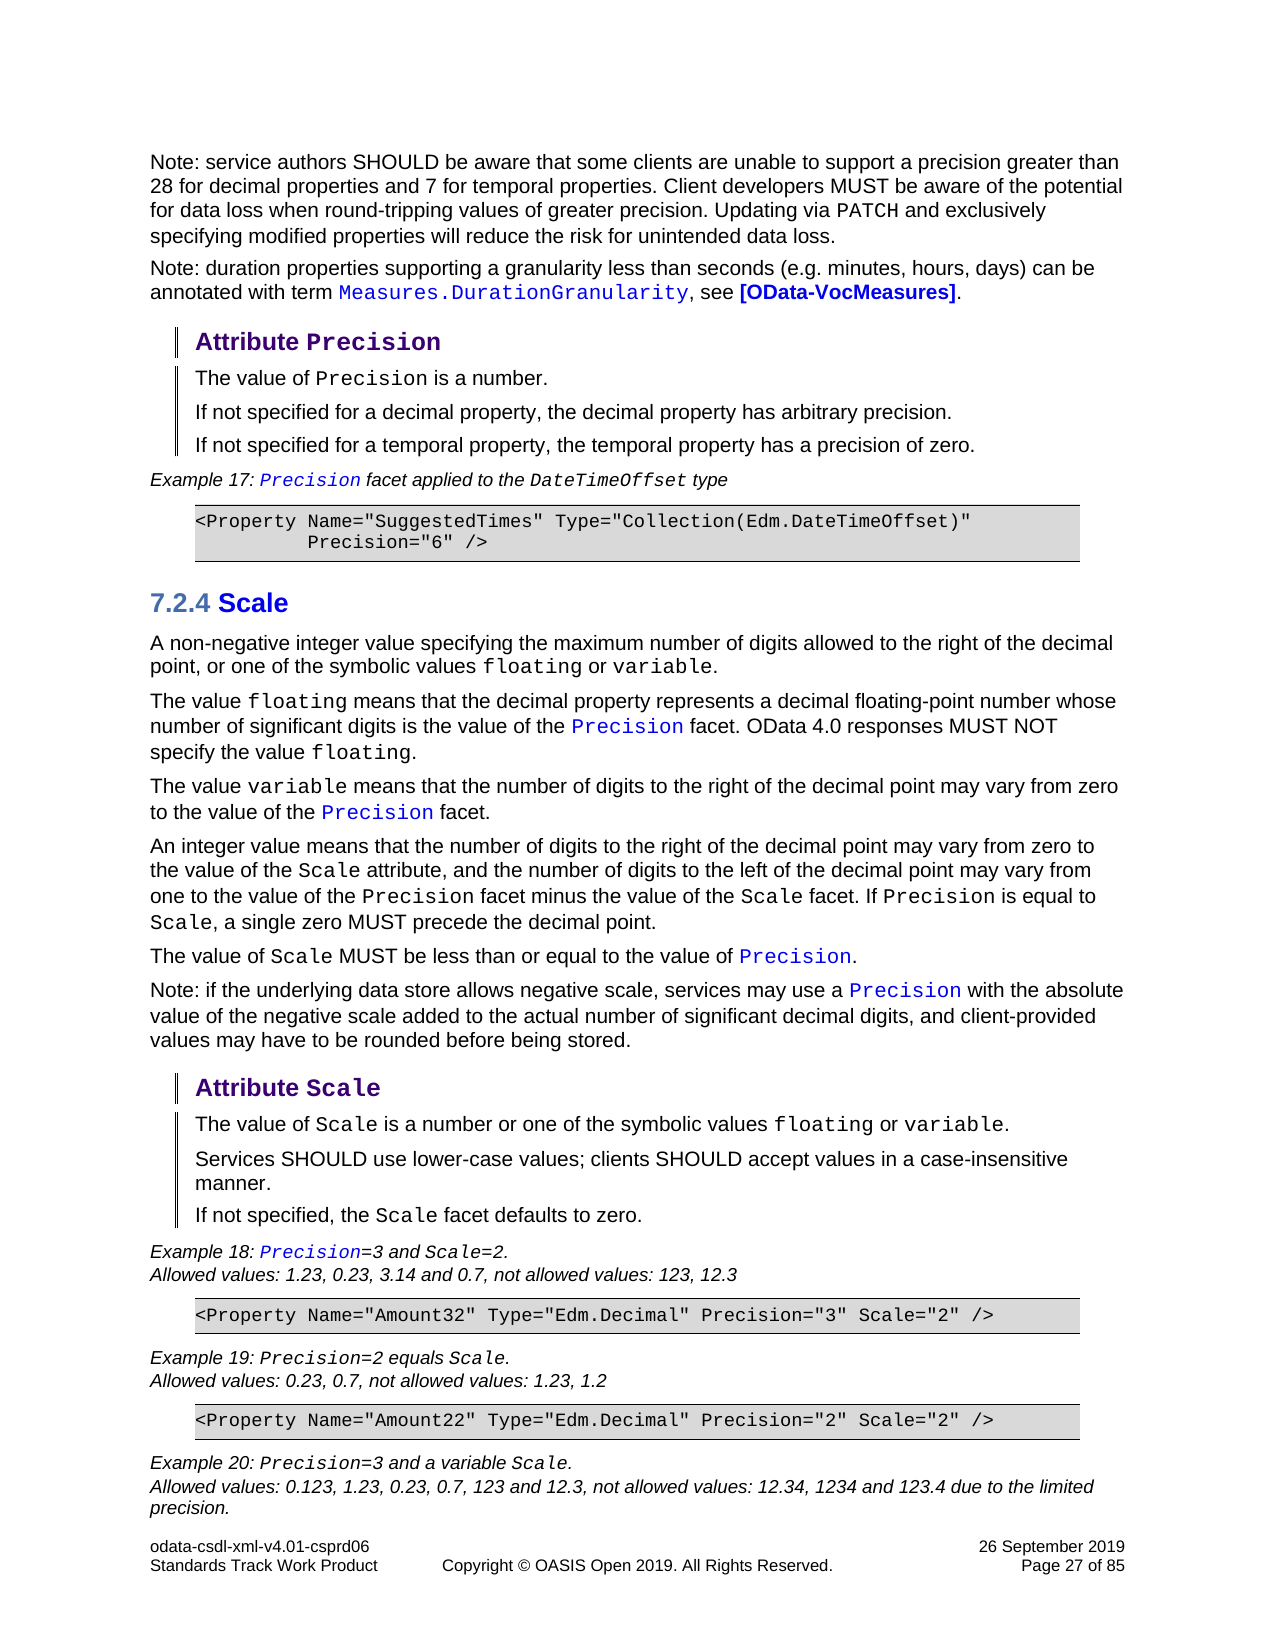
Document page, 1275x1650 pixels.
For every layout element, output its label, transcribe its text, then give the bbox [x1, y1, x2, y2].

subtitle Attribute Precision [178, 327, 1125, 358]
subtitle Scale [150, 587, 1125, 618]
text Example 18: Precision=3 and Scale=2. Allowed values: 1.23, 0.23, 3.14 and 0.7, not allowed values: 123, 12.3 [150, 1241, 1125, 1286]
text The value of Precision is a number. [178, 366, 1080, 392]
text Note: service authors SHOULD be aware that some clients are unable to support a precision greater than 28 for decimal properties and 7 for temporal properties. Client developers MUST be aware of the potential for data loss when round-tripping values of greater precision. Updating via PATCH and exclusively specifying modified properties will reduce the risk for unintended data loss. [150, 150, 1125, 248]
text Example 20: Precision=3 and a variable Scale. Allowed values: 0.123, 1.23, 0.23, 0.7, 123 and 12.3, not allowed values: 12.34, 1234 and 123.4 due to the limited precision. [150, 1452, 1125, 1518]
text If not specified, the Scale facet defaults to zero. [178, 1203, 1080, 1228]
text Note: if the underlying data store allows negative scale, services may use a Precision with the absolute value of the negative scale added to the actual number of significant decimal digits, and client-provided values may have to be rounded before being stored. [150, 978, 1125, 1052]
text <Property Name="Amount22" Type="Edm.Decimal" Precision="2" Scale="2" /> [195, 1405, 1080, 1439]
text <Property Name="Amount32" Type="Edm.Decimal" Precision="3" Scale="2" /> [195, 1299, 1080, 1333]
text The value variable means that the number of digits to the right of the decimal point may vary from zero to the value of the Precision facet. [150, 774, 1125, 826]
text If not specified for a decimal property, the decimal property has arbitrary precision. [178, 400, 1080, 424]
text Services SHOULD use lower-case values; clients SHOULD accept values in a case-insensitive manner. [178, 1146, 1080, 1194]
text The value of Scale is a number or one of the symbolic values floating or variable. [178, 1112, 1080, 1138]
subtitle Attribute Scale [178, 1073, 1125, 1104]
text A non-negative integer value specifying the maximum number of digits allowed to the right of the decimal point, or one of the symbolic values floating or variable. [150, 630, 1125, 680]
text Example 17: Precision facet applied to the DateTimeOffset type [150, 469, 1125, 492]
text If not specified for a temporal property, the temporal property has a precision of zero. [178, 432, 1080, 456]
text Precision="6" /> [195, 526, 1080, 561]
text Example 19: Precision=2 equals Scale. Allowed values: 0.23, 0.7, not allowed values: 1.23, 1.2 [150, 1347, 1125, 1391]
text The value of Scale MUST be less than or equal to the value of Precision. [150, 944, 1125, 970]
text An integer value means that the number of digits to the right of the decimal point may vary from zero to the value of the Scale attribute, and the number of digits to the left of the decimal point may vary from one to the value of the Precision facet minus the value of the Scale facet. If Precision is equal to Scale, a single zero MUST precede the decimal point. [150, 834, 1125, 936]
text The value floating means that the decimal property represents a decimal floating-point number whose number of significant digits is the value of the Precision facet. OData 4.0 responses MUST NOT specify the value floating. [150, 688, 1125, 766]
text <Property Name="SuggestedTimes" Type="Collection(Edm.DateTimeOffset)" [195, 506, 1080, 526]
text Note: duration properties supporting a granularity less than seconds (e.g. minutes, hours, days) can be annotated with term Measures.DurationGranularity, see [OData-VocMeasures]. [150, 256, 1125, 306]
